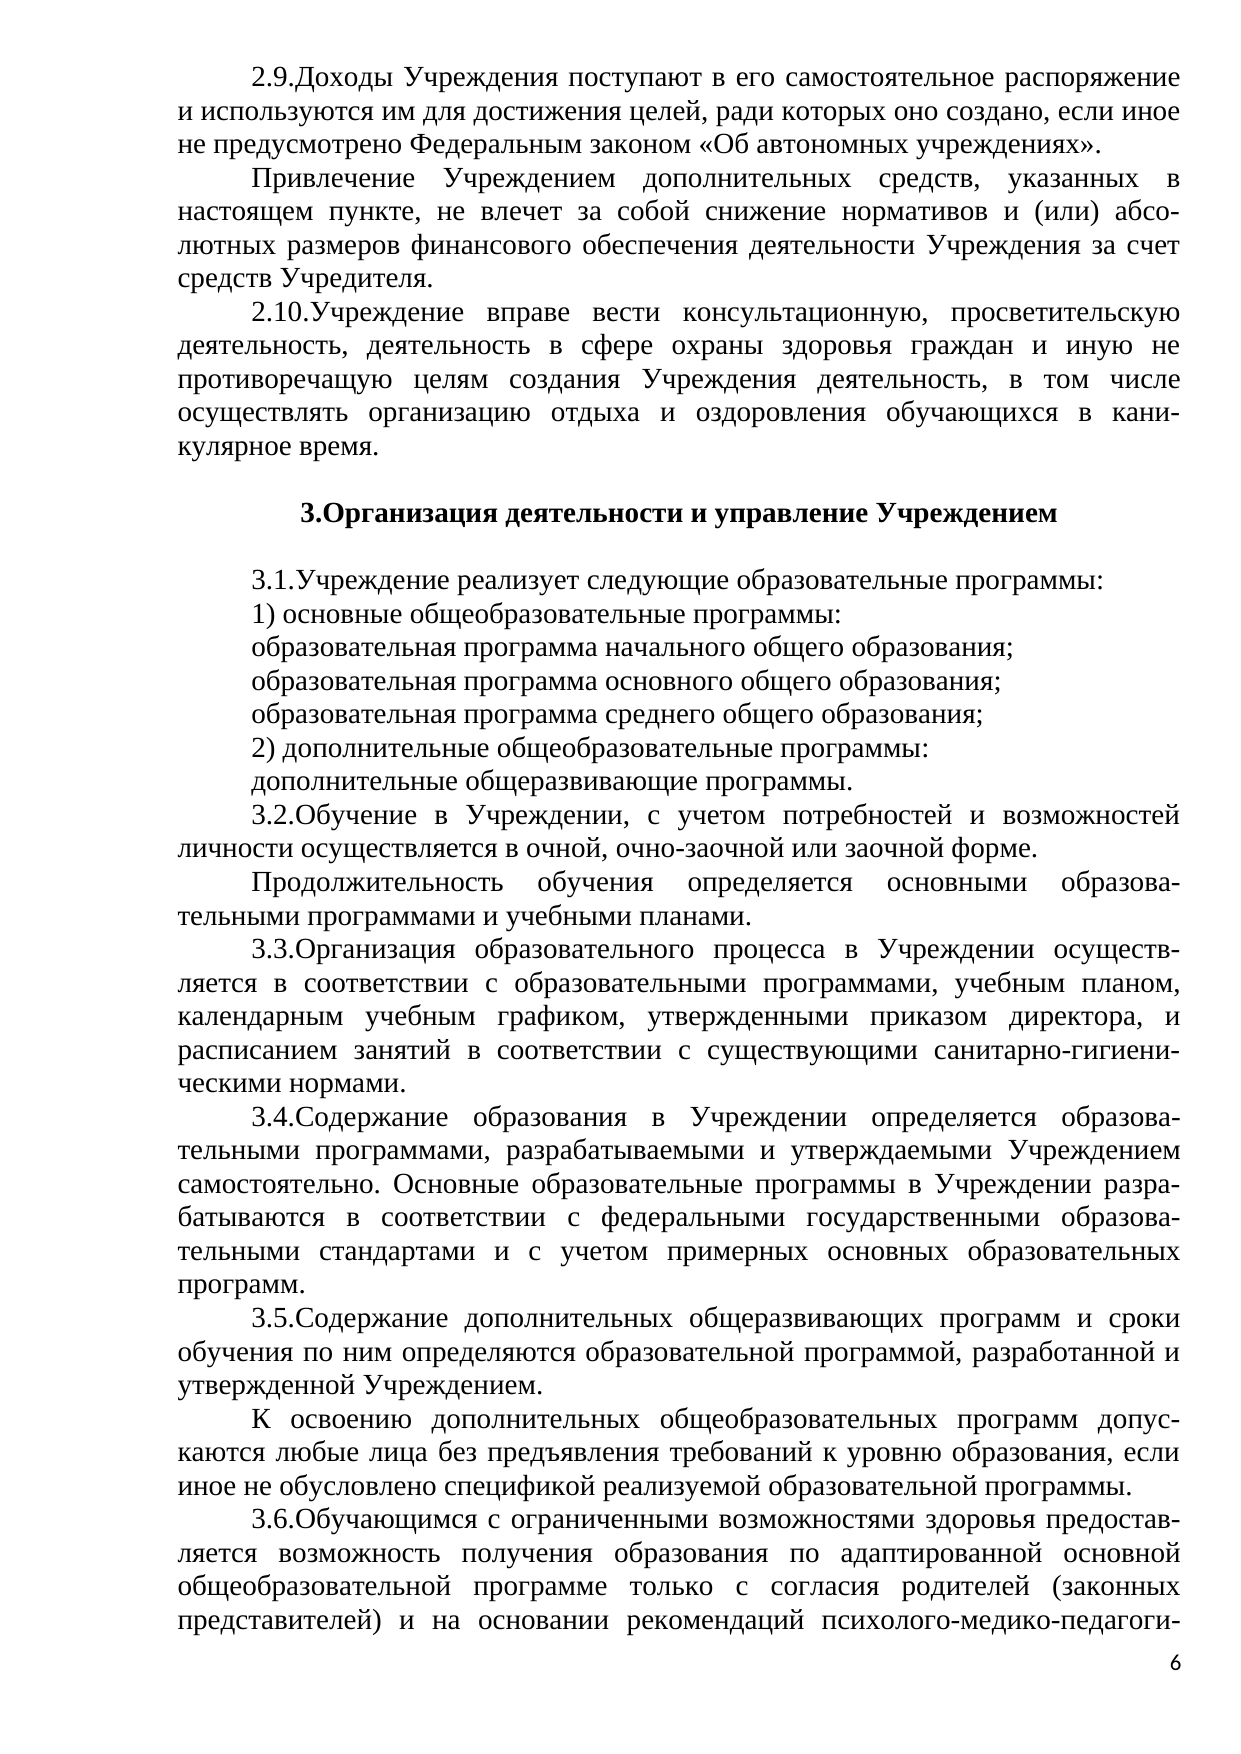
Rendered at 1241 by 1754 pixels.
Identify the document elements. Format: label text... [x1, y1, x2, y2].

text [177, 1501, 1181, 1636]
text 3.4.Содержание образования в Учреждении определяется образова-тельными программами, разрабатываемыми и утверждаемыми Учреждением самостоятельно. Основные образовательные программы в Учреждении разра-батываются в соответствии с федеральными государственными образова-тельными стандартами и с учетом примерных основных образовательных программ. [177, 1099, 1181, 1300]
text Привлечение Учреждением дополнительных средств, указанных в настоящем пункте, не влечет за собой снижение нормативов и (или) абсо-лютных размеров финансового обеспечения деятельности Учреждения за счет средств Учредителя. [177, 160, 1181, 294]
text образовательная программа среднего общего образования; [177, 696, 1181, 730]
text 3.3.Организация образовательного процесса в Учреждении осуществ-ляется в соответствии с образовательными программами, учебным планом, календарным учебным графиком, утвержденными приказом директора, и расписанием занятий в соответствии с существующими санитарно-гигиени-ческими нормами. [177, 931, 1181, 1099]
text 2) дополнительные общеобразовательные программы: [177, 730, 1181, 763]
text 3.5.Содержание дополнительных общеразвивающих программ и сроки обучения по ним определяются образовательной программой, разработанной и утвержденной Учреждением. [177, 1300, 1181, 1401]
text 2.9.Доходы Учреждения поступают в его самостоятельное распоряжение и используются им для достижения целей, ради которых оно создано, если иное не предусмотрено Федеральным законом «Об автономных учреждениях». [177, 59, 1181, 160]
text 1) основные общеобразовательные программы: [177, 596, 1181, 629]
text 3.Организация деятельности и управление Учреждением [177, 495, 1181, 529]
text 2.10.Учреждение вправе вести консультационную, просветительскую деятельность, деятельность в сфере охраны здоровья граждан и иную не противоречащую целям создания Учреждения деятельность, в том числе осуществлять организацию отдыха и оздоровления обучающихся в кани-кулярное время. [177, 294, 1181, 462]
text образовательная программа основного общего образования; [177, 663, 1181, 696]
text К освоению дополнительных общеобразовательных программ допус-каются любые лица без предъявления требований к уровню образования, если иное не обусловлено спецификой реализуемой образовательной программы. [177, 1401, 1181, 1501]
text Продолжительность обучения определяется основными образова-тельными программами и учебными планами. [177, 864, 1181, 931]
text 3.2.Обучение в Учреждении, с учетом потребностей и возможностей личности осуществляется в очной, очно-заочной или заочной форме. [177, 797, 1181, 864]
text образовательная программа начального общего образования; [177, 629, 1181, 663]
text 3.1.Учреждение реализует следующие образовательные программы: [177, 562, 1181, 596]
text дополнительные общеразвивающие программы. [177, 763, 1181, 797]
